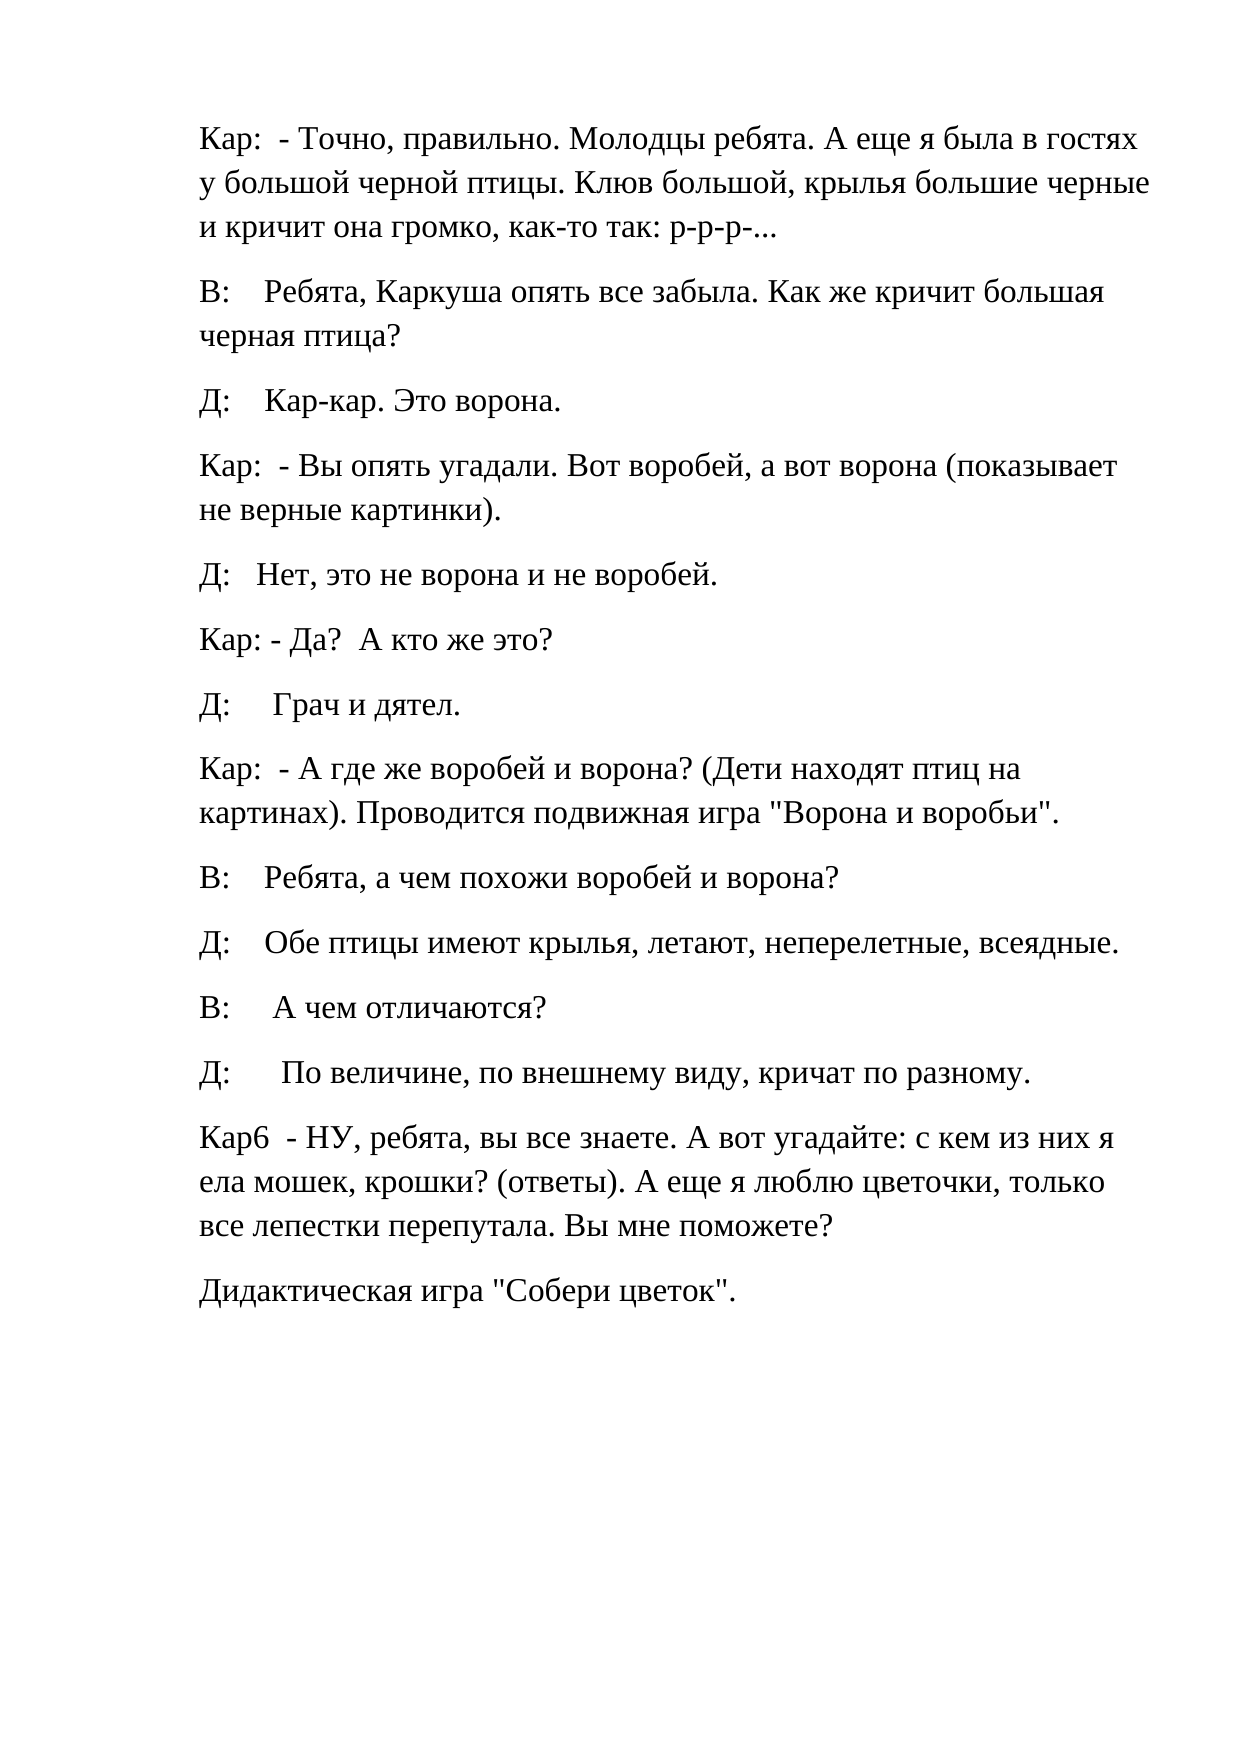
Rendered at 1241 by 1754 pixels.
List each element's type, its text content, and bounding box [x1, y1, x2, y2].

text Д: Нет, это не ворона и не воробей. [199, 554, 1152, 592]
text Д: Кар-кар. Это ворона. [199, 380, 1152, 418]
text Кар: - А где же воробей и ворона? (Дети находят птиц на картинах). Проводится подвижная игра "Ворона и воробьи". [199, 749, 1152, 831]
text Дидактическая игра "Собери цветок". [199, 1270, 1152, 1308]
text Д: Обе птицы имеют крылья, летают, неперелетные, всеядные. [199, 922, 1152, 961]
text Кар: - Точно, правильно. Молодцы ребята. А еще я была в гостях у большой черной птицы. Клюв большой, крылья большие черные и кричит она громко, как-то так: р-р-р-... [199, 118, 1152, 244]
text В: Ребята, а чем похожи воробей и ворона? [199, 858, 1152, 896]
text В: Ребята, Каркуша опять все забыла. Как же кричит большая черная птица? [199, 271, 1152, 353]
text Кар: - Вы опять угадали. Вот воробей, а вот ворона (показывает не верные картинки). [199, 445, 1152, 527]
text Д: Грач и дятел. [199, 684, 1152, 722]
text Д: По величине, по внешнему виду, кричат по разному. [199, 1052, 1152, 1091]
text Кар: - Да? А кто же это? [199, 619, 1152, 657]
text В: А чем отличаются? [199, 987, 1152, 1026]
text Кар6 - НУ, ребята, вы все знаете. А вот угадайте: с кем из них я ела мошек, крошки? (ответы). А еще я люблю цветочки, только все лепестки перепутала. Вы мне поможете? [199, 1117, 1152, 1244]
